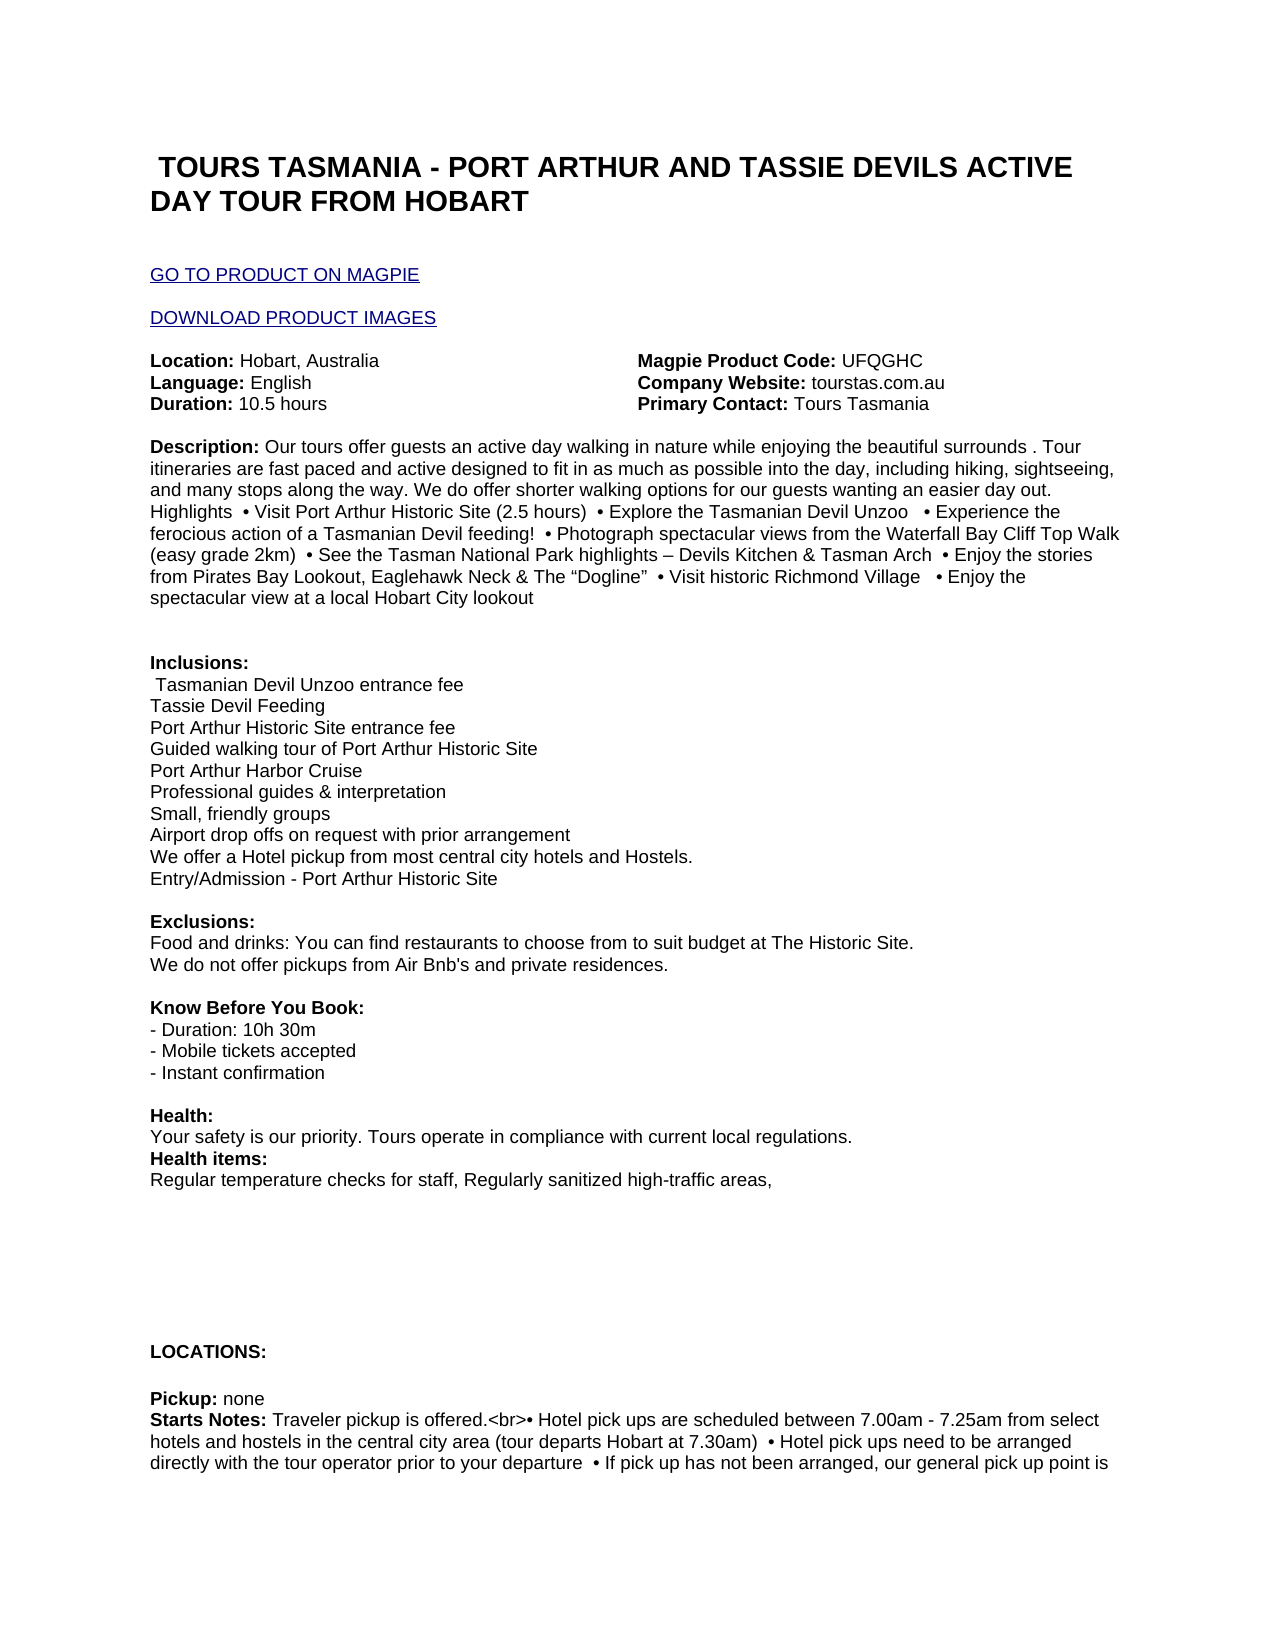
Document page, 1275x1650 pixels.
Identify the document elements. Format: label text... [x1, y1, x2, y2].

table_header Magpie Product Code: UFQGHC Company Website: tourstas.com.au Primary Contact: Tours Tasmania [626, 350, 1114, 414]
text Pickup: none [150, 1387, 1125, 1409]
table_header Location: Hobart, Australia Language: English Duration: 10.5 hours [139, 350, 626, 414]
text Port Arthur Harbor Cruise [150, 759, 1125, 781]
text Airport drop offs on request with prior arrangement [150, 824, 1125, 846]
text Professional guides & interpretation [150, 781, 1125, 803]
text Exclusions: [150, 911, 1125, 932]
text GO TO PRODUCT ON MAGPIE [150, 264, 1125, 285]
text Health items: [150, 1148, 1125, 1169]
text We offer a Hotel pickup from most central city hotels and Hostels. [150, 846, 1125, 867]
text - Duration: 10h 30m [150, 1018, 1125, 1040]
text We do not offer pickups from Air Bnb's and private residences. [150, 954, 1125, 975]
text Tasmanian Devil Unzoo entrance fee [150, 673, 1125, 695]
text Small, friendly groups [150, 803, 1125, 824]
subtitle Locations: [150, 1341, 1125, 1363]
text Port Arthur Historic Site entrance fee [150, 716, 1125, 738]
text Regular temperature checks for staff, Regularly sanitized high-traffic areas, [150, 1169, 1125, 1191]
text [150, 1409, 1125, 1474]
subtitle Tours Tasmania - Port Arthur and Tassie Devils Active Day Tour from Hobart [150, 150, 1125, 217]
text Your safety is our priority. Tours operate in compliance with current local regulations. [150, 1126, 1125, 1148]
text Guided walking tour of Port Arthur Historic Site [150, 738, 1125, 759]
text Health: [150, 1104, 1125, 1126]
text - Mobile tickets accepted [150, 1040, 1125, 1061]
text Food and drinks: You can find restaurants to choose from to suit budget at The Historic Site. [150, 932, 1125, 954]
text Entry/Admission - Port Arthur Historic Site [150, 867, 1125, 889]
text Inclusions: [150, 652, 1125, 673]
text Description: Our tours offer guests an active day walking in nature while enjoying the beautiful surrounds . Tour itineraries are fast paced and active designed to fit in as much as possible into the day, including hiking, sightseeing, and many stops along the way. We do offer shorter walking options for our guests wanting an easier day out. Highlights • Visit Port Arthur Historic Site (2.5 hours) • Explore the Tasmanian Devil Unzoo • Experience the ferocious action of a Tasmanian Devil feeding! • Photograph spectacular views from the Waterfall Bay Cliff Top Walk (easy grade 2km) • See the Tasman National Park highlights – Devils Kitchen & Tasman Arch • Enjoy the stories from Pirates Bay Lookout, Eaglehawk Neck & The “Dogline” • Visit historic Richmond Village • Enjoy the spectacular view at a local Hobart City lookout [150, 436, 1125, 609]
text DOWNLOAD PRODUCT IMAGES [150, 307, 1125, 328]
text Tassie Devil Feeding [150, 695, 1125, 716]
text Know Before You Book: [150, 997, 1125, 1018]
text - Instant confirmation [150, 1061, 1125, 1083]
